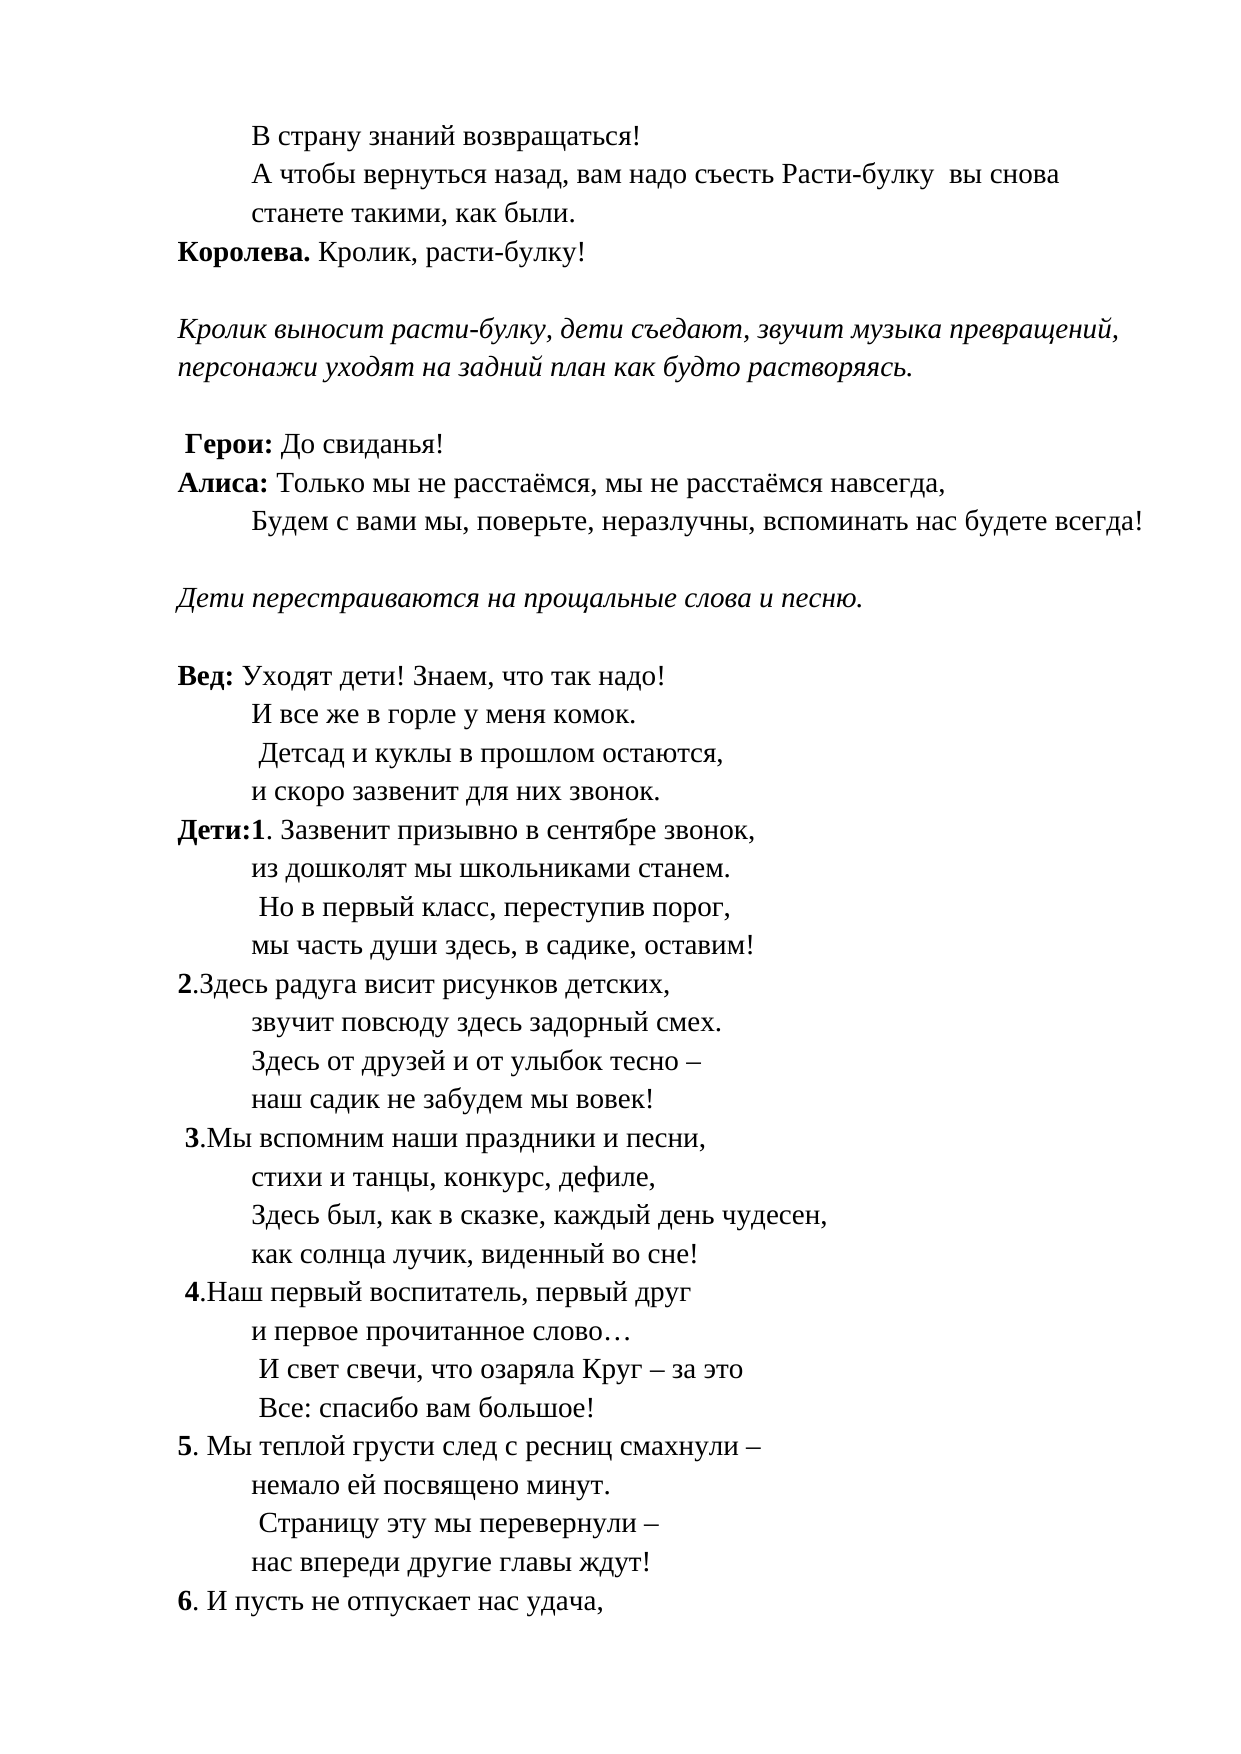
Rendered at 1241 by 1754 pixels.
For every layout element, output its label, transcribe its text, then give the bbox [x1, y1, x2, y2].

text Алиса: Только мы не расстаёмся, мы не расстаёмся навсегда, [177, 465, 1152, 498]
text Здесь был, как в сказке, каждый день чудесен, [177, 1197, 1152, 1231]
text А чтобы вернуться назад, вам надо съесть Расти-булку вы снова [177, 157, 1152, 190]
text и первое прочитанное слово… [177, 1313, 1152, 1346]
text Детсад и куклы в прошлом остаются, [177, 735, 1152, 768]
text Страницу эту мы перевернули – [177, 1506, 1152, 1539]
text стихи и танцы, конкурс, дефиле, [177, 1159, 1152, 1192]
text Вед: Уходят дети! Знаем, что так надо! [177, 658, 1152, 691]
text Будем с вами мы, поверьте, неразлучны, вспоминать нас будете всегда! [251, 503, 1152, 537]
text из дошколят мы школьниками станем. [177, 850, 1152, 884]
text немало ей посвящено минут. [177, 1467, 1152, 1501]
text 4.Наш первый воспитатель, первый друг [177, 1274, 1152, 1308]
text нас впереди другие главы ждут! [177, 1544, 1152, 1578]
text Дети перестраиваются на прощальные слова и песню. [177, 581, 1152, 614]
text 5. Мы теплой грусти след с ресниц смахнули – [177, 1428, 1152, 1462]
text 3.Мы вспомним наши праздники и песни, [177, 1120, 1152, 1154]
text Дети:1. Зазвенит призывно в сентябре звонок, [177, 812, 1152, 845]
text Кролик выносит расти-булку, дети съедают, звучит музыка превращений, персонажи уходят на задний план как будто растворяясь. [177, 311, 1152, 383]
text мы часть души здесь, в садике, оставим! [177, 927, 1152, 961]
text станете такими, как были. [177, 195, 1152, 229]
text Но в первый класс, переступив порог, [177, 889, 1152, 922]
text наш садик не забудем мы вовек! [177, 1082, 1152, 1115]
text и скоро зазвенит для них звонок. [177, 773, 1152, 807]
text как солнца лучик, виденный во сне! [177, 1236, 1152, 1269]
text И все же в горле у меня комок. [177, 696, 1152, 730]
text Герои: До свиданья! [177, 426, 1152, 460]
text В страну знаний возвращаться! [177, 118, 1152, 152]
text 6. И пусть не отпускает нас удача, [177, 1583, 1152, 1616]
text И свет свечи, что озаряла Круг – за это [177, 1351, 1152, 1385]
text 2.Здесь радуга висит рисунков детских, [177, 966, 1152, 999]
text Королева. Кролик, расти-булку! [177, 234, 1152, 267]
text звучит повсюду здесь задорный смех. [177, 1004, 1152, 1038]
text Все: спасибо вам большое! [177, 1390, 1152, 1423]
text Здесь от друзей и от улыбок тесно – [177, 1043, 1152, 1077]
